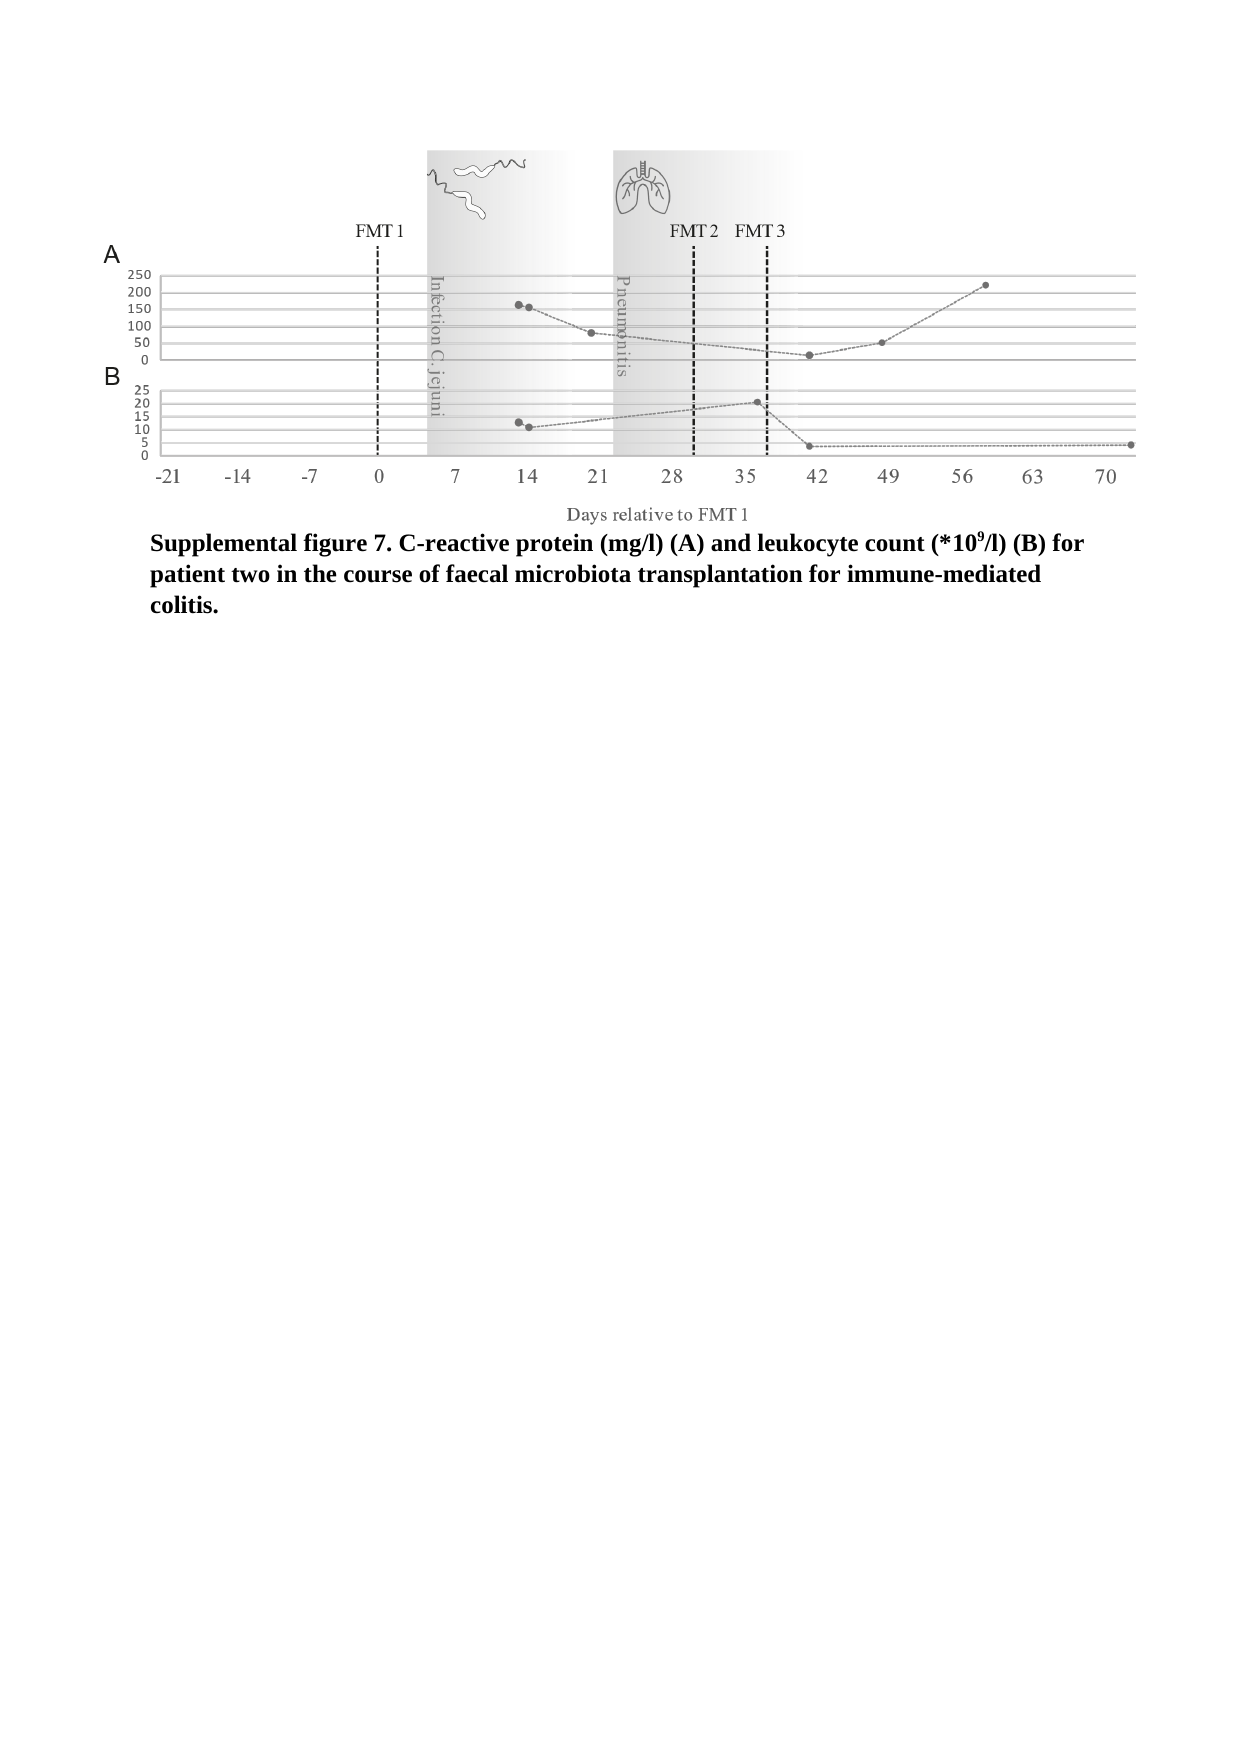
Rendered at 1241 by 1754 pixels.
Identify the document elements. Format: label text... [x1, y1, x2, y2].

picture [103, 150, 1137, 526]
text Supplemental figure 7. C-reactive protein (mg/l) (A) and leukocyte count (*109/l) (B) for patient two in the course of faecal microbiota transplantation for immune-mediated colitis. [150, 526, 1090, 619]
